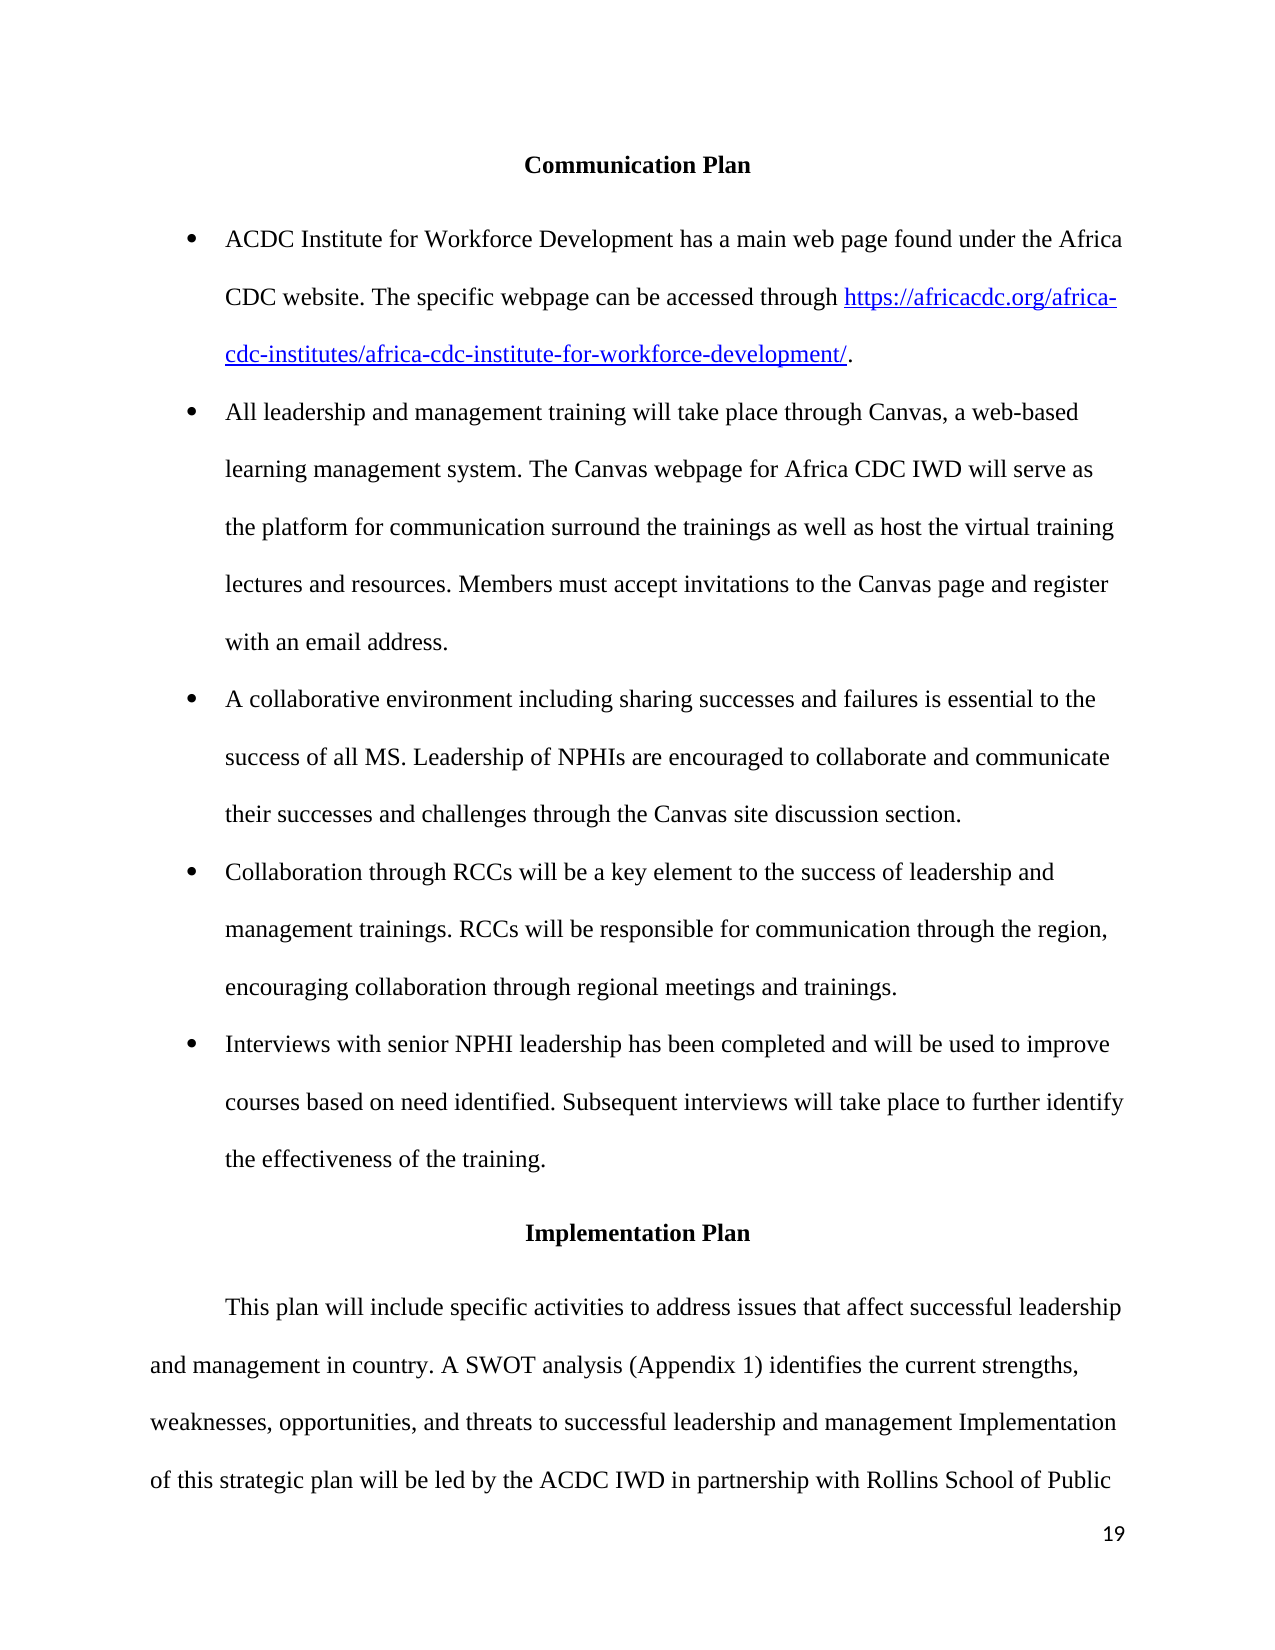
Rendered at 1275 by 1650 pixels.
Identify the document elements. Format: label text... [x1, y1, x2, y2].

list All leadership and management training will take place through Canvas, a web-based learning management system. The Canvas webpage for Africa CDC IWD will serve as the platform for communication surround the trainings as well as host the virtual training lectures and resources. Members must accept invitations to the Canvas page and register with an email address. [187, 397, 1125, 655]
list Interviews with senior NPHI leadership has been completed and will be used to improve courses based on need identified. Subsequent interviews will take place to further identify the effectiveness of the training. [187, 1029, 1125, 1173]
text Implementation Plan [150, 1218, 1125, 1247]
list A collaborative environment including sharing successes and failures is essential to the success of all MS. Leadership of NPHIs are encouraged to collaborate and communicate their successes and challenges through the Canvas site discussion section. [187, 684, 1125, 828]
list Collaboration through RCCs will be a key element to the success of leadership and management trainings. RCCs will be responsible for communication through the region, encouraging collaboration through regional meetings and trainings. [187, 857, 1125, 1000]
text Communication Plan [150, 150, 1125, 179]
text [150, 1292, 1125, 1494]
list ACDC Institute for Workforce Development has a main web page found under the Africa CDC website. The specific webpage can be accessed through https://africacdc.org/africa-cdc-institutes/africa-cdc-institute-for-workforce-development/. [187, 224, 1125, 368]
